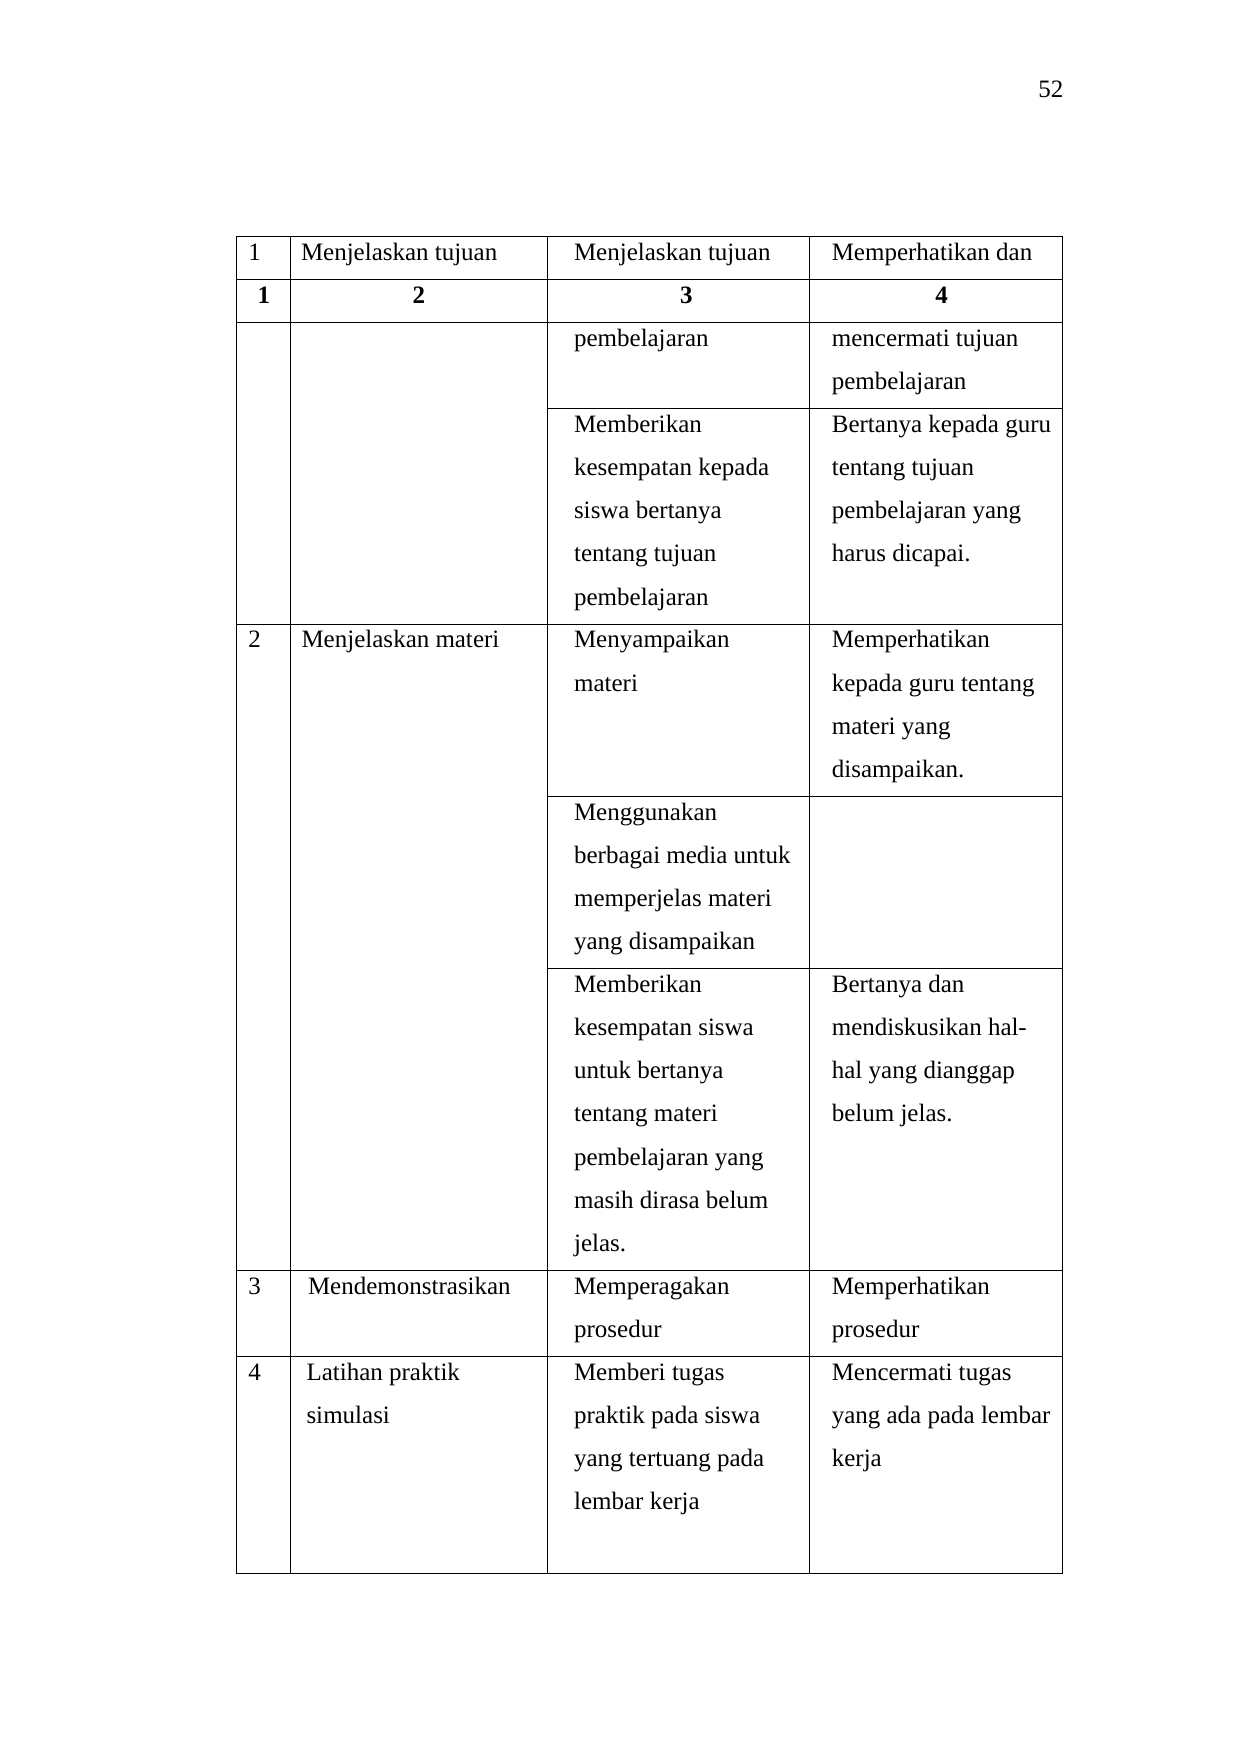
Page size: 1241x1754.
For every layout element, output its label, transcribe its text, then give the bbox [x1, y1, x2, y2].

table_cell Menyampaikan materi [548, 625, 809, 796]
table_cell Bertanya kepada guru tentang tujuan pembelajaran yang harus dicapai. [810, 409, 1062, 623]
table_cell Memperagakan prosedur [548, 1271, 809, 1356]
table_cell Mendemonstrasikan [291, 1271, 547, 1356]
table_cell Bertanya dan mendiskusikan hal-hal yang dianggap belum jelas. [810, 969, 1062, 1270]
table_cell [237, 323, 290, 623]
table_cell 1 [237, 237, 290, 279]
table_cell Memperhatikan dan [810, 237, 1062, 279]
table_cell Memberikan kesempatan kepada siswa bertanya tentang tujuan pembelajaran [548, 409, 809, 623]
table_cell Menggunakan berbagai media untuk memperjelas materi yang disampaikan [548, 797, 809, 968]
table_cell Memberi tugas praktik pada siswa yang tertuang pada lembar kerja [548, 1357, 809, 1572]
table_cell 4 [810, 280, 1062, 322]
table_cell Memperhatikan kepada guru tentang materi yang disampaikan. [810, 625, 1062, 796]
table_cell Latihan praktik simulasi [291, 1357, 547, 1572]
table_cell [810, 797, 1062, 968]
table_cell Memberikan kesempatan siswa untuk bertanya tentang materi pembelajaran yang masih dirasa belum jelas. [548, 969, 809, 1270]
table_cell 2 [291, 280, 547, 322]
table_cell 3 [548, 280, 809, 322]
table_cell Menjelaskan materi [291, 625, 547, 1270]
table_cell 2 [237, 625, 290, 1270]
table_cell Memperhatikan prosedur [810, 1271, 1062, 1356]
table_cell 1 [237, 280, 290, 322]
table_cell Mencermati tugas yang ada pada lembar kerja [810, 1357, 1062, 1572]
table_cell [291, 323, 547, 623]
table_cell Menjelaskan tujuan [548, 237, 809, 279]
table_cell mencermati tujuan pembelajaran [810, 323, 1062, 408]
table_cell 4 [237, 1357, 290, 1572]
table_cell Menjelaskan tujuan [291, 237, 547, 279]
table_cell 3 [237, 1271, 290, 1356]
table_cell pembelajaran [548, 323, 809, 408]
